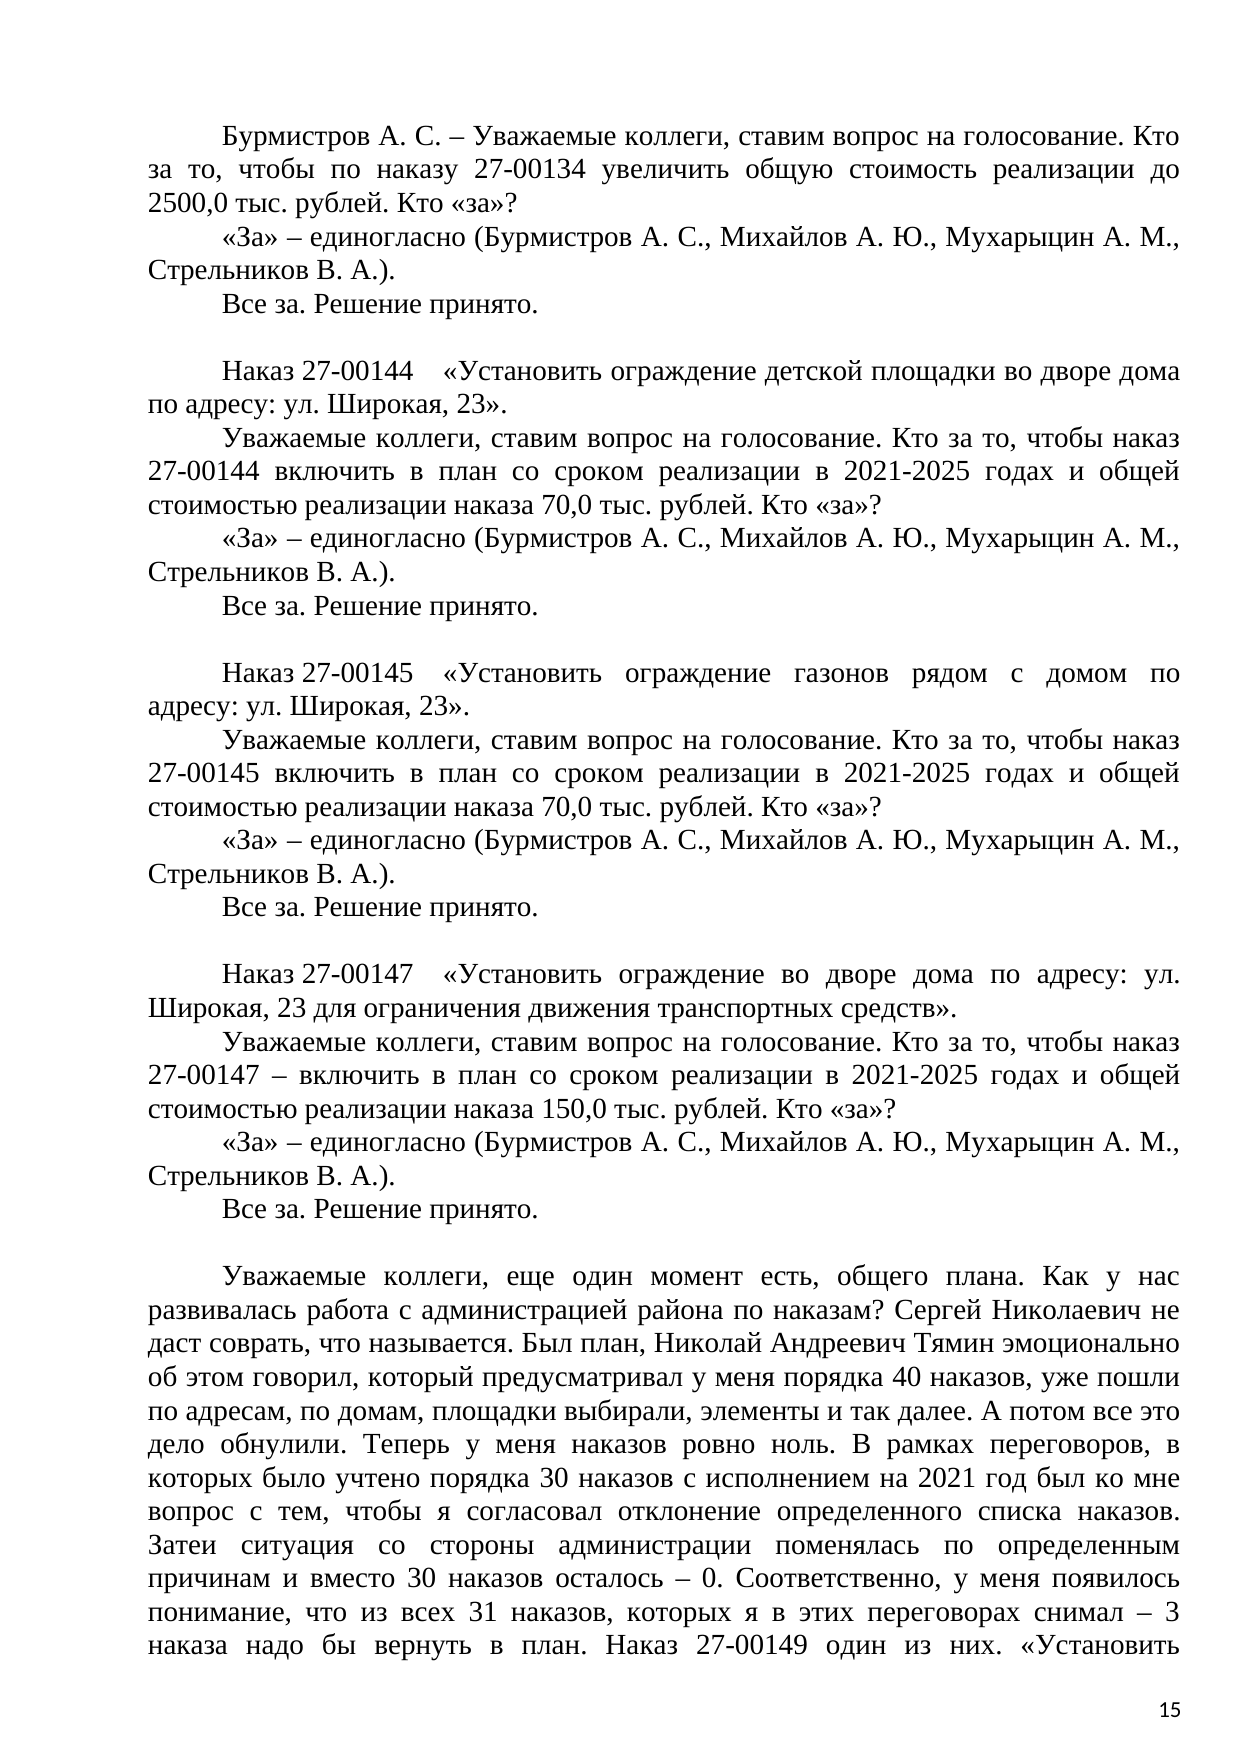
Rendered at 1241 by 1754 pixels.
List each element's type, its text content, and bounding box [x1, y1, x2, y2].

text Все за. Решение принято. [148, 1191, 1181, 1225]
text «За» – единогласно (Бурмистров А. С., Михайлов А. Ю., Мухарыцин А. М., Стрельников В. А.). [148, 822, 1181, 889]
text Все за. Решение принято. [148, 286, 1181, 319]
text Все за. Решение принято. [148, 889, 1181, 923]
text Уважаемые коллеги, ставим вопрос на голосование. Кто за то, чтобы наказ 27-00145 включить в план со сроком реализации в 2021-2025 годах и общей стоимостью реализации наказа 70,0 тыс. рублей. Кто «за»? [148, 722, 1181, 822]
text Наказ 27-00145 «Установить ограждение газонов рядом с домом по адресу: ул. Широкая, 23». [148, 655, 1181, 722]
text «За» – единогласно (Бурмистров А. С., Михайлов А. Ю., Мухарыцин А. М., Стрельников В. А.). [148, 219, 1181, 286]
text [148, 1258, 1181, 1661]
text Уважаемые коллеги, ставим вопрос на голосование. Кто за то, чтобы наказ 27-00147 – включить в план со сроком реализации в 2021-2025 годах и общей стоимостью реализации наказа 150,0 тыс. рублей. Кто «за»? [148, 1024, 1181, 1124]
text «За» – единогласно (Бурмистров А. С., Михайлов А. Ю., Мухарыцин А. М., Стрельников В. А.). [148, 1124, 1181, 1191]
text «За» – единогласно (Бурмистров А. С., Михайлов А. Ю., Мухарыцин А. М., Стрельников В. А.). [148, 521, 1181, 588]
text Уважаемые коллеги, ставим вопрос на голосование. Кто за то, чтобы наказ 27-00144 включить в план со сроком реализации в 2021-2025 годах и общей стоимостью реализации наказа 70,0 тыс. рублей. Кто «за»? [148, 420, 1181, 521]
text Бурмистров А. С. – Уважаемые коллеги, ставим вопрос на голосование. Кто за то, чтобы по наказу 27-00134 увеличить общую стоимость реализации до 2500,0 тыс. рублей. Кто «за»? [148, 118, 1181, 219]
text Наказ 27-00147 «Установить ограждение во дворе дома по адресу: ул. Широкая, 23 для ограничения движения транспортных средств». [148, 957, 1181, 1024]
text Все за. Решение принято. [148, 588, 1181, 621]
text Наказ 27-00144 «Установить ограждение детской площадки во дворе дома по адресу: ул. Широкая, 23». [148, 353, 1181, 420]
